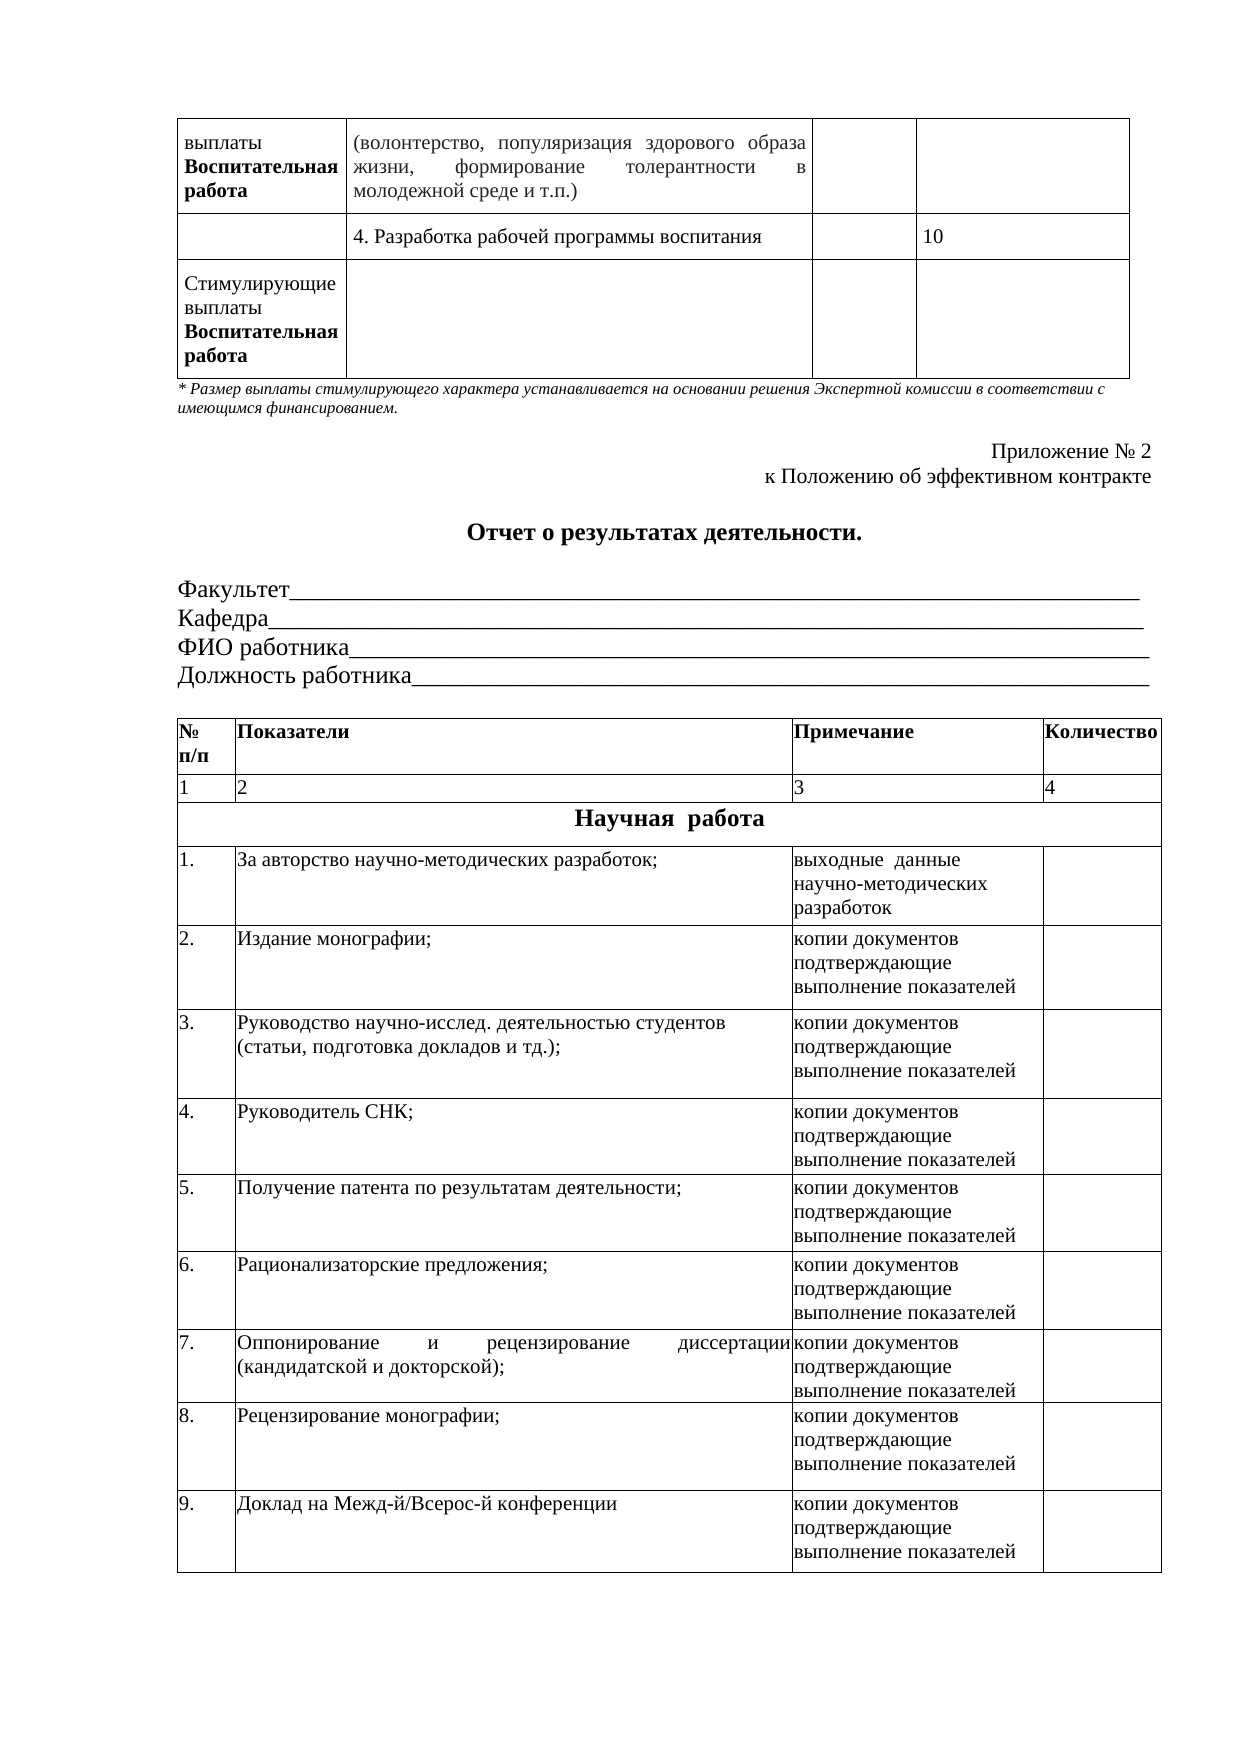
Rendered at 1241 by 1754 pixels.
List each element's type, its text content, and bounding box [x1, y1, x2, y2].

table_cell [917, 260, 1129, 377]
text Должность работника___________________________________________________________ [177, 661, 1152, 689]
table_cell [793, 1403, 1043, 1490]
table_cell 3 [793, 775, 1043, 802]
table_cell копии документов подтверждающие выполнение показателей [793, 1099, 1043, 1174]
table_cell копии документов подтверждающие выполнение показателей [793, 1252, 1043, 1328]
table_cell 3. [178, 1010, 235, 1098]
table_cell Рецензирование монографии; [236, 1403, 792, 1490]
table_cell 6. [178, 1252, 235, 1328]
table_cell копии документов подтверждающие выполнение показателей [952, 1330, 1043, 1402]
table_cell [1044, 1491, 1161, 1572]
table_cell 2 [236, 775, 792, 802]
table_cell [347, 119, 812, 213]
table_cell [793, 1491, 1043, 1572]
text ФИО работника________________________________________________________________ [177, 632, 1152, 661]
table_header Показатели [236, 719, 792, 774]
text Кафедра______________________________________________________________________ [177, 603, 1152, 632]
table_cell Доклад на Межд-й/Всерос-й конференции [236, 1491, 792, 1572]
table_cell [1044, 1330, 1161, 1402]
table_cell [1044, 1175, 1161, 1251]
table_cell 4. Разработка рабочей программы воспитания [347, 214, 812, 259]
table_cell [1044, 1403, 1161, 1490]
table_cell 1. [178, 847, 235, 924]
table_cell Издание монографии; [236, 926, 792, 1008]
table_header № п/п [178, 719, 235, 774]
table_cell 10 [917, 214, 1129, 259]
table_cell копии документов подтверждающие выполнение показателей [793, 1175, 1043, 1251]
text Факультет____________________________________________________________________ [177, 574, 1152, 603]
table_cell За авторство научно-методических разработок; [236, 847, 792, 924]
table_cell 4. [178, 1099, 235, 1174]
table_cell Руководитель СНК; [236, 1099, 792, 1174]
table_cell 1 [178, 775, 235, 802]
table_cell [178, 119, 346, 213]
table_cell копии документов подтверждающие выполнение показателей [793, 1010, 1043, 1098]
table_cell 8. [178, 1403, 235, 1490]
table_cell 5. [178, 1175, 235, 1251]
table_cell Руководство научно-исслед. деятельностью студентов (статьи, подготовка докладов и тд.); [236, 1010, 792, 1098]
text Отчет о результатах деятельности. [177, 517, 1152, 546]
table_cell Стимулирующие выплаты Воспитательная работа [178, 260, 346, 377]
table_header Примечание [793, 719, 1043, 774]
table_cell Получение патента по результатам деятельности; [236, 1175, 792, 1251]
table_cell 9. [178, 1491, 235, 1572]
table_cell [813, 214, 916, 259]
table_cell копии документов подтверждающие выполнение показателей [793, 926, 1043, 1008]
table_cell 7. [178, 1330, 235, 1402]
table_cell [813, 260, 916, 377]
text к Положению об эффективном контракте [177, 463, 1152, 488]
table_cell [178, 214, 346, 259]
table_cell 4 [1044, 775, 1161, 802]
table_cell 2. [178, 926, 235, 1008]
text * Размер выплаты стимулирующего характера устанавливается на основании решения Экспертной комиссии в соответствии с имеющимся финансированием. [177, 378, 1152, 417]
table_cell Рационализаторские предложения; [236, 1252, 792, 1328]
table_cell [813, 119, 916, 213]
table_cell 20 [917, 119, 1129, 213]
table_cell Оппонирование и рецензирование диссертации (кандидатской и докторской); [236, 1330, 792, 1402]
table_header Количество [1044, 719, 1161, 774]
table_cell выходные данные научно-методических разработок [793, 847, 1043, 924]
table_cell Научная работа [178, 803, 1161, 846]
table_cell [1044, 1099, 1161, 1174]
table_cell [1044, 1252, 1161, 1328]
table_cell [1044, 1010, 1161, 1098]
table_cell [1044, 926, 1161, 1008]
table_cell [347, 260, 812, 377]
table_cell [1044, 847, 1161, 924]
text Приложение № 2 [177, 438, 1152, 463]
